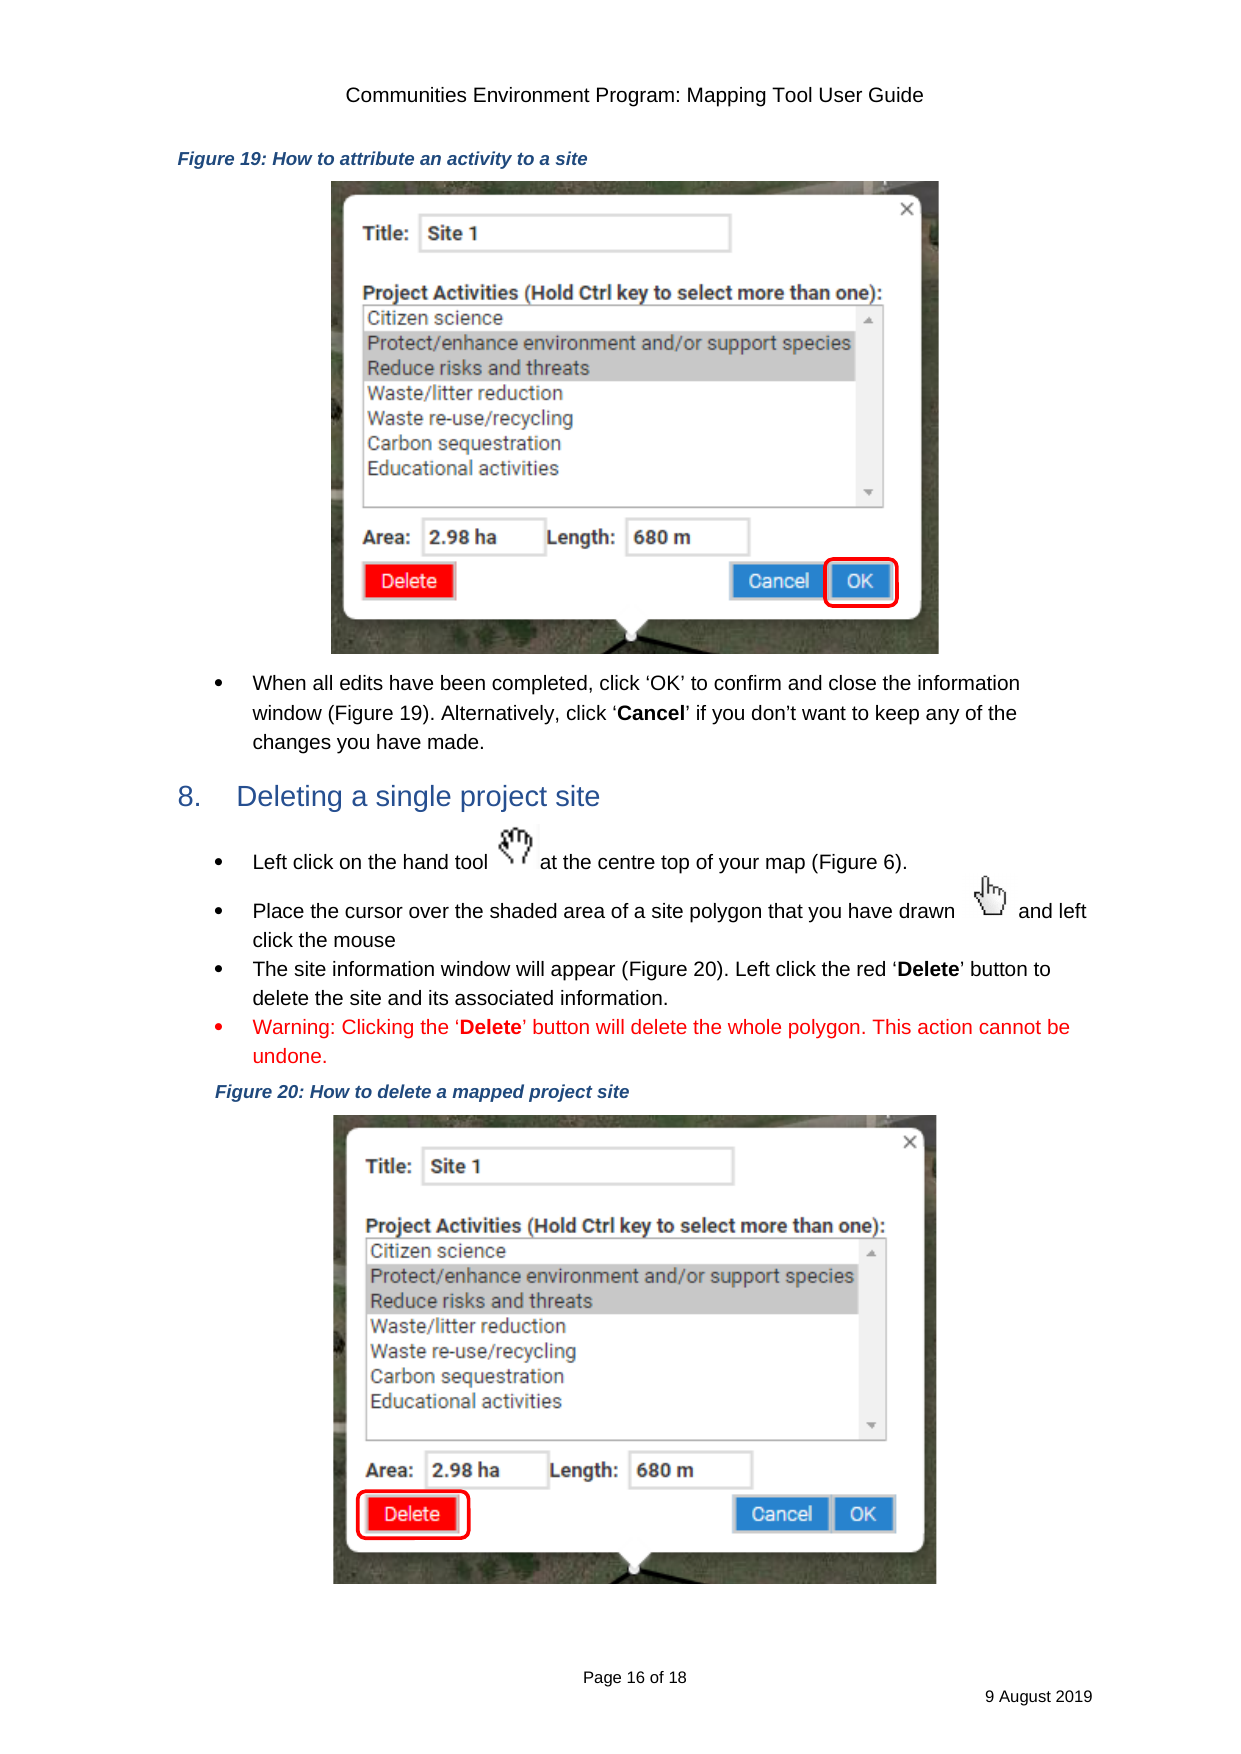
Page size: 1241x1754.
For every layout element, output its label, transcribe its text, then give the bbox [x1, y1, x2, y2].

picture [494, 824, 540, 869]
text Figure 19: How to attribute an activity to a site [177, 148, 1092, 169]
text Figure 20: How to delete a mapped project site [215, 1081, 1092, 1102]
list Warning: Clicking the ‘Delete’ button will delete the whole polygon. This action cannot be undone. [215, 1010, 1092, 1068]
picture [331, 181, 939, 654]
list Place the cursor over the shaded area of a site polygon that you have drawn and left click the mouse [215, 873, 1092, 952]
list Left click on the hand tool at the centre top of your map (Figure 6). [215, 825, 1092, 873]
subtitle Deleting a single project site [177, 779, 1092, 812]
list The site information window will appear (Figure 20). Left click the red ‘Delete’ button to delete the site and its associated information. [215, 952, 1092, 1010]
picture [333, 1115, 937, 1584]
picture [961, 873, 1019, 918]
list When all edits have been completed, click ‘OK’ to confirm and close the information window (Figure 19). Alternatively, click ‘Cancel’ if you don’t want to keep any of the changes you have made. [215, 666, 1092, 754]
